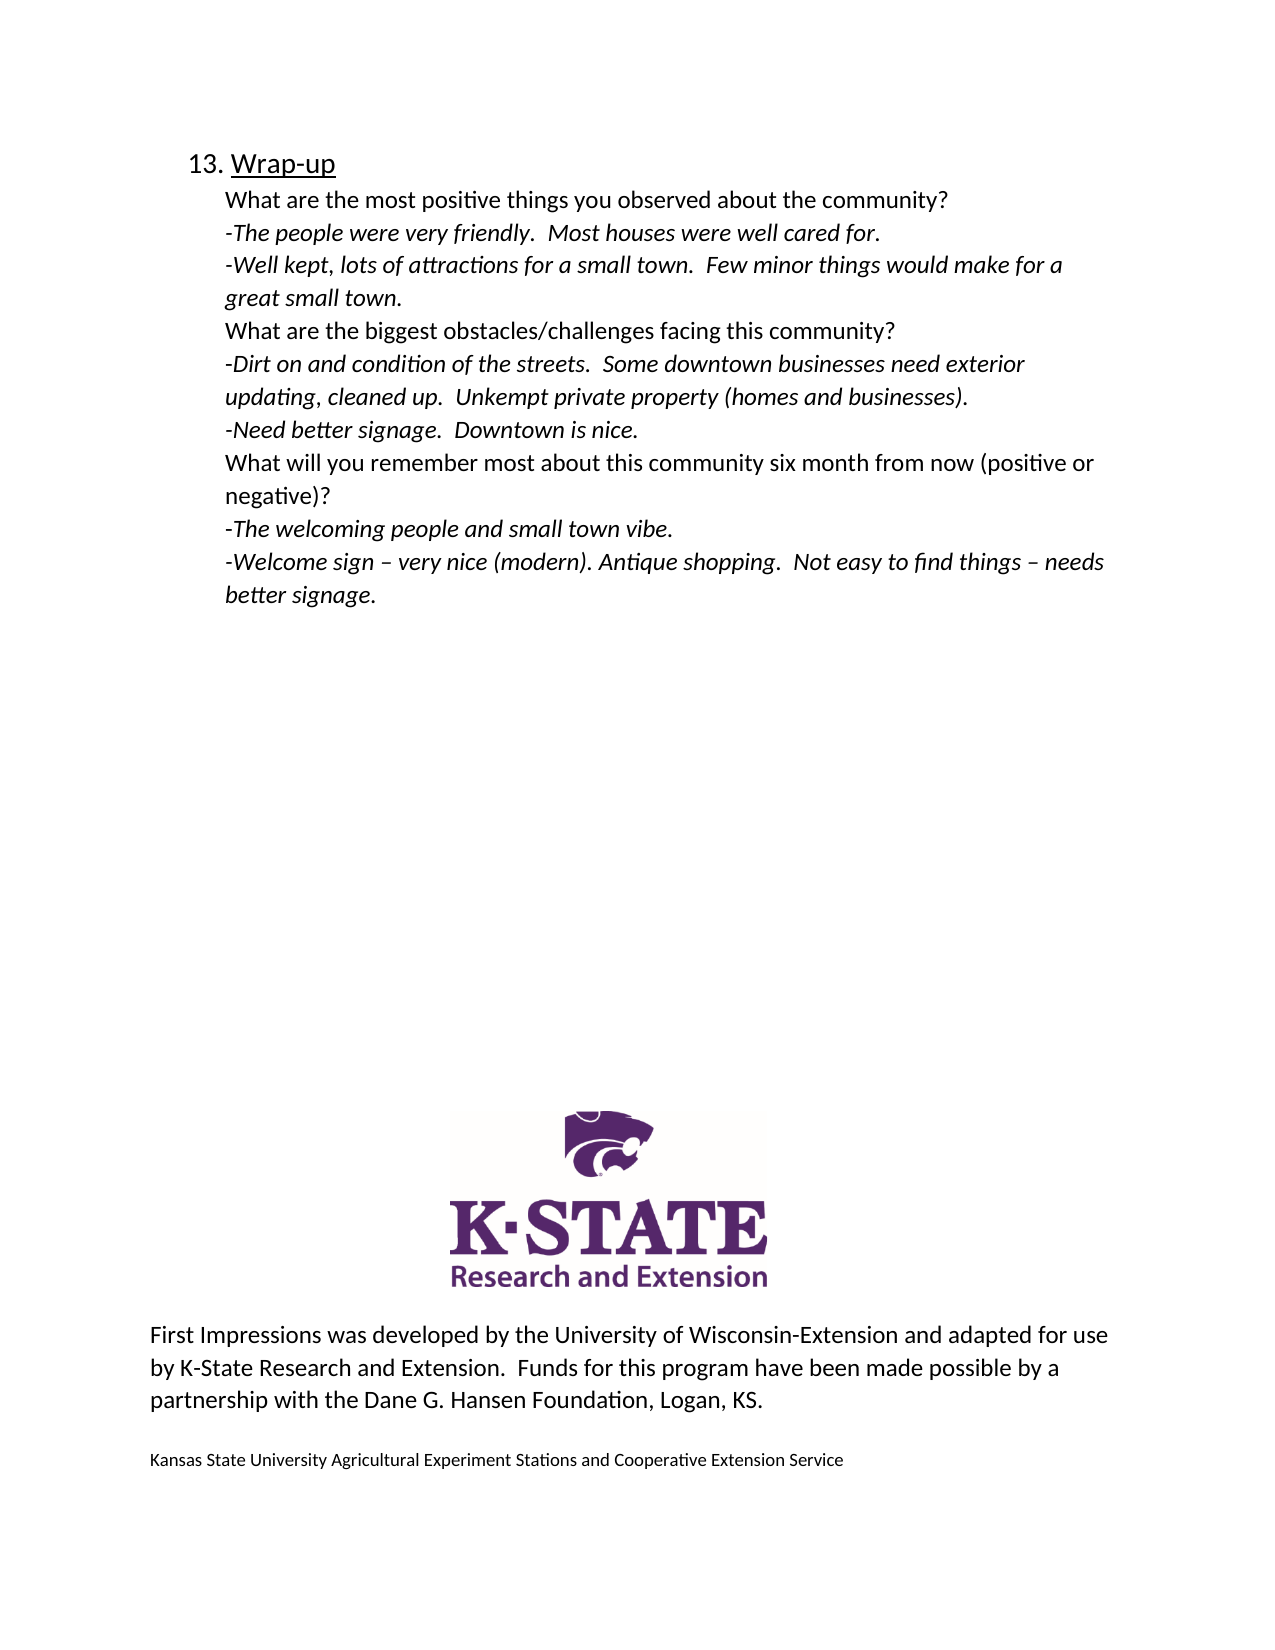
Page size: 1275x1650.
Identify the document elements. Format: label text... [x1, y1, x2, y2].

text What are the biggest obstacles/challenges facing this community? [225, 316, 1125, 346]
text First Impressions was developed by the University of Wisconsin-Extension and adapted for use by K-State Research and Extension. Funds for this program have been made possible by a partnership with the Dane G. Hansen Foundation, Logan, KS. [150, 1319, 1125, 1415]
list Wrap-up [187, 145, 1125, 181]
text -The people were very friendly. Most houses were well cared for. [225, 217, 1125, 247]
text -Dirt on and condition of the streets. Some downtown businesses need exterior updating, cleaned up. Unkempt private property (homes and businesses). [150, 348, 1125, 412]
text -Welcome sign – very nice (modern). Antique shopping. Not easy to find things – needs better signage. [150, 546, 1125, 609]
text What will you remember most about this community six month from now (positive or negative)? [225, 447, 1125, 511]
text Kansas State University Agricultural Experiment Stations and Cooperative Extension Service [150, 1448, 1125, 1471]
text -Well kept, lots of attractions for a small town. Few minor things would make for a great small town. [225, 250, 1125, 313]
text -The welcoming people and small town vibe. [150, 513, 1125, 543]
picture [450, 1111, 768, 1287]
text -Need better signage. Downtown is nice. [150, 414, 1125, 445]
text What are the most positive things you observed about the community? [225, 184, 1125, 214]
